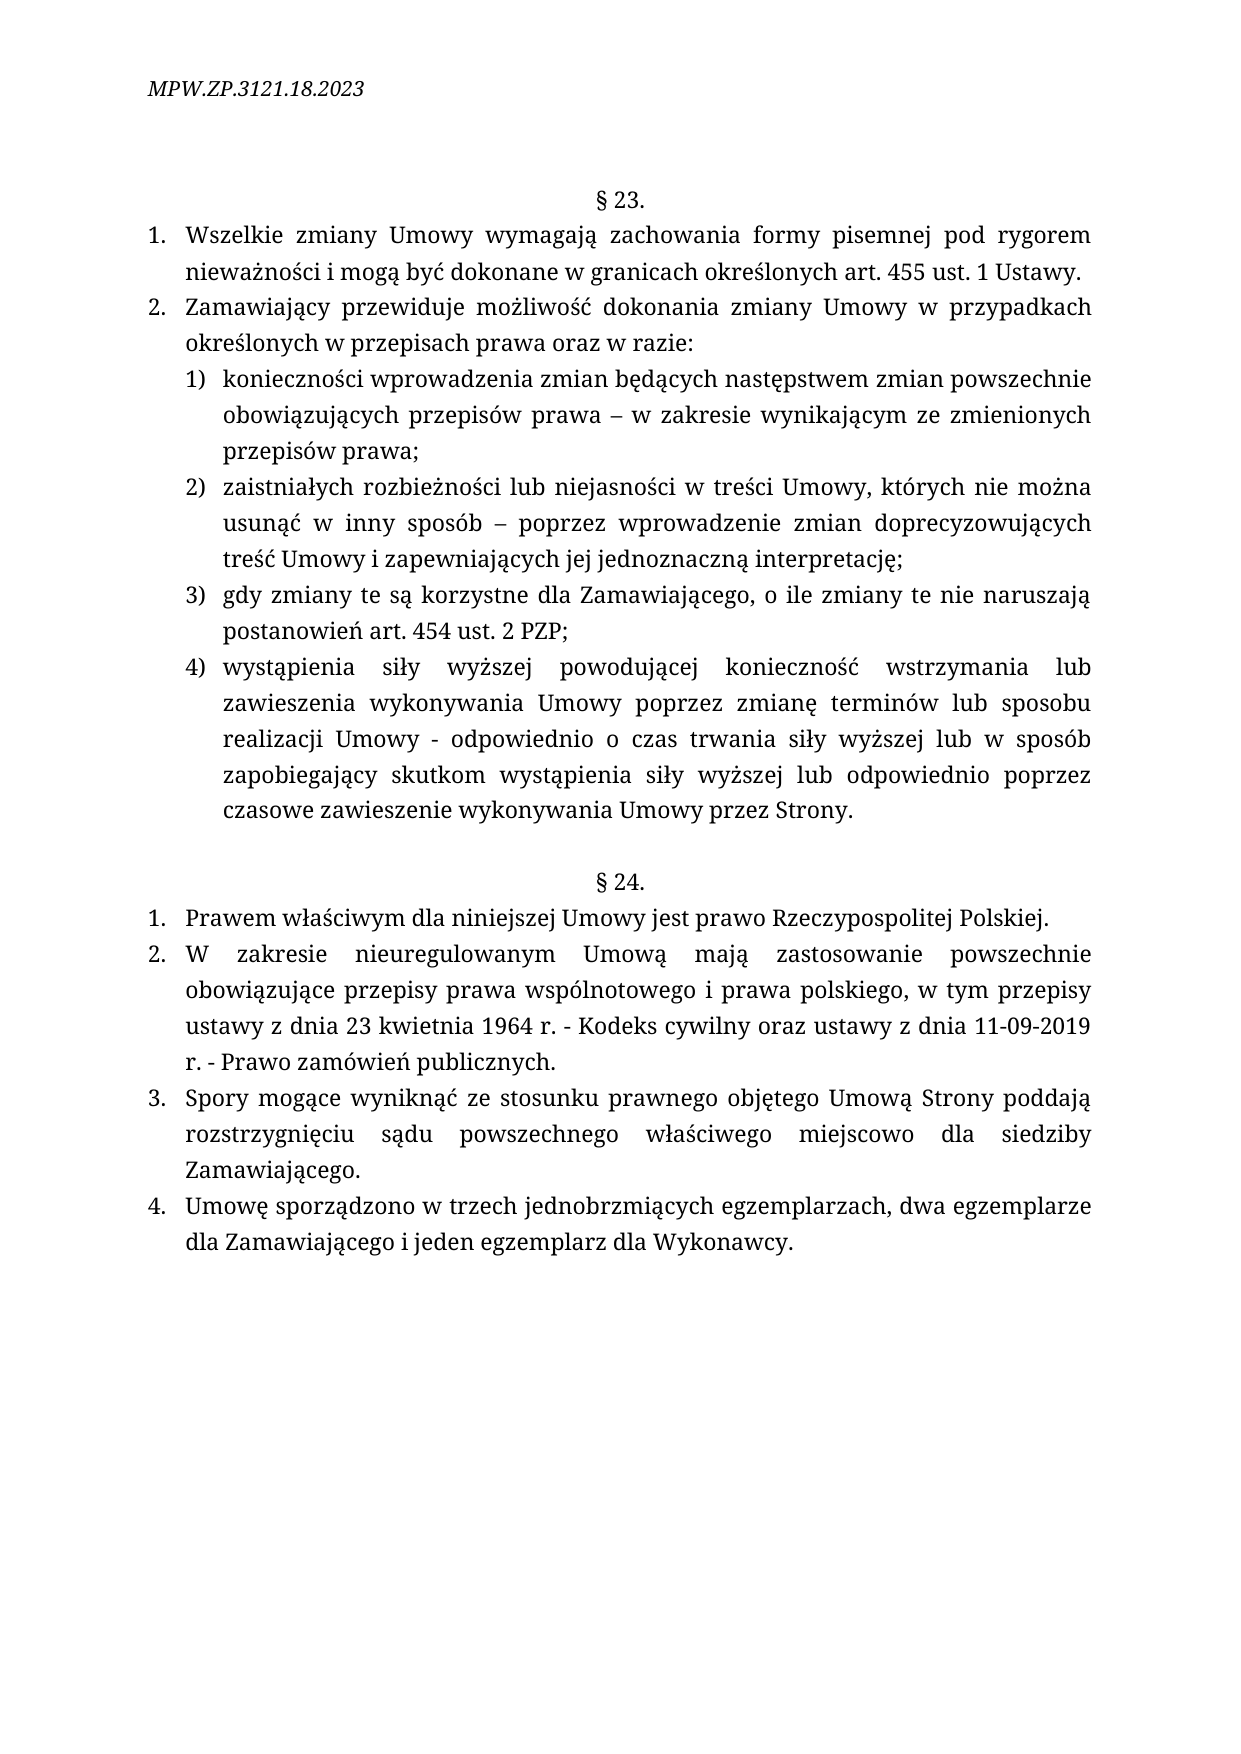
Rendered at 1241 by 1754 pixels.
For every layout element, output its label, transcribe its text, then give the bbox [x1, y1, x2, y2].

list zaistniałych rozbieżności lub niejasności w treści Umowy, których nie można usunąć w inny sposób – poprzez wprowadzenie zmian doprecyzowujących treść Umowy i zapewniających jej jednoznaczną interpretację; [185, 471, 1093, 574]
list wystąpienia siły wyższej powodującej konieczność wstrzymania lub zawieszenia wykonywania Umowy poprzez zmianę terminów lub sposobu realizacji Umowy - odpowiednio o czas trwania siły wyższej lub w sposób zapobiegający skutkom wystąpienia siły wyższej lub odpowiednio poprzez czasowe zawieszenie wykonywania Umowy przez Strony. [185, 651, 1093, 826]
list gdy zmiany te są korzystne dla Zamawiającego, o ile zmiany te nie naruszają postanowień art. 454 ust. 2 PZP; [185, 579, 1093, 646]
list Wszelkie zmiany Umowy wymagają zachowania formy pisemnej pod rygorem nieważności i mogą być dokonane w granicach określonych art. 455 ust. 1 Ustawy. [148, 219, 1093, 287]
list konieczności wprowadzenia zmian będących następstwem zmian powszechnie obowiązujących przepisów prawa – w zakresie wynikającym ze zmienionych przepisów prawa; [185, 363, 1093, 466]
list Umowę sporządzono w trzech jednobrzmiących egzemplarzach, dwa egzemplarze dla Zamawiającego i jeden egzemplarz dla Wykonawcy. [148, 1190, 1093, 1257]
text § 24. [148, 866, 1093, 898]
list W zakresie nieuregulowanym Umową mają zastosowanie powszechnie obowiązujące przepisy prawa wspólnotowego i prawa polskiego, w tym przepisy ustawy z dnia 23 kwietnia 1964 r. - Kodeks cywilny oraz ustawy z dnia 11-09-2019 r. - Prawo zamówień publicznych. [148, 938, 1093, 1077]
list Spory mogące wyniknąć ze stosunku prawnego objętego Umową Strony poddają rozstrzygnięciu sądu powszechnego właściwego miejscowo dla siedziby Zamawiającego. [148, 1082, 1093, 1185]
list Prawem właściwym dla niniejszej Umowy jest prawo Rzeczypospolitej Polskiej. [148, 902, 1093, 933]
text § 23. [148, 183, 1093, 215]
list Zamawiający przewiduje możliwość dokonania zmiany Umowy w przypadkach określonych w przepisach prawa oraz w razie: [148, 291, 1093, 358]
